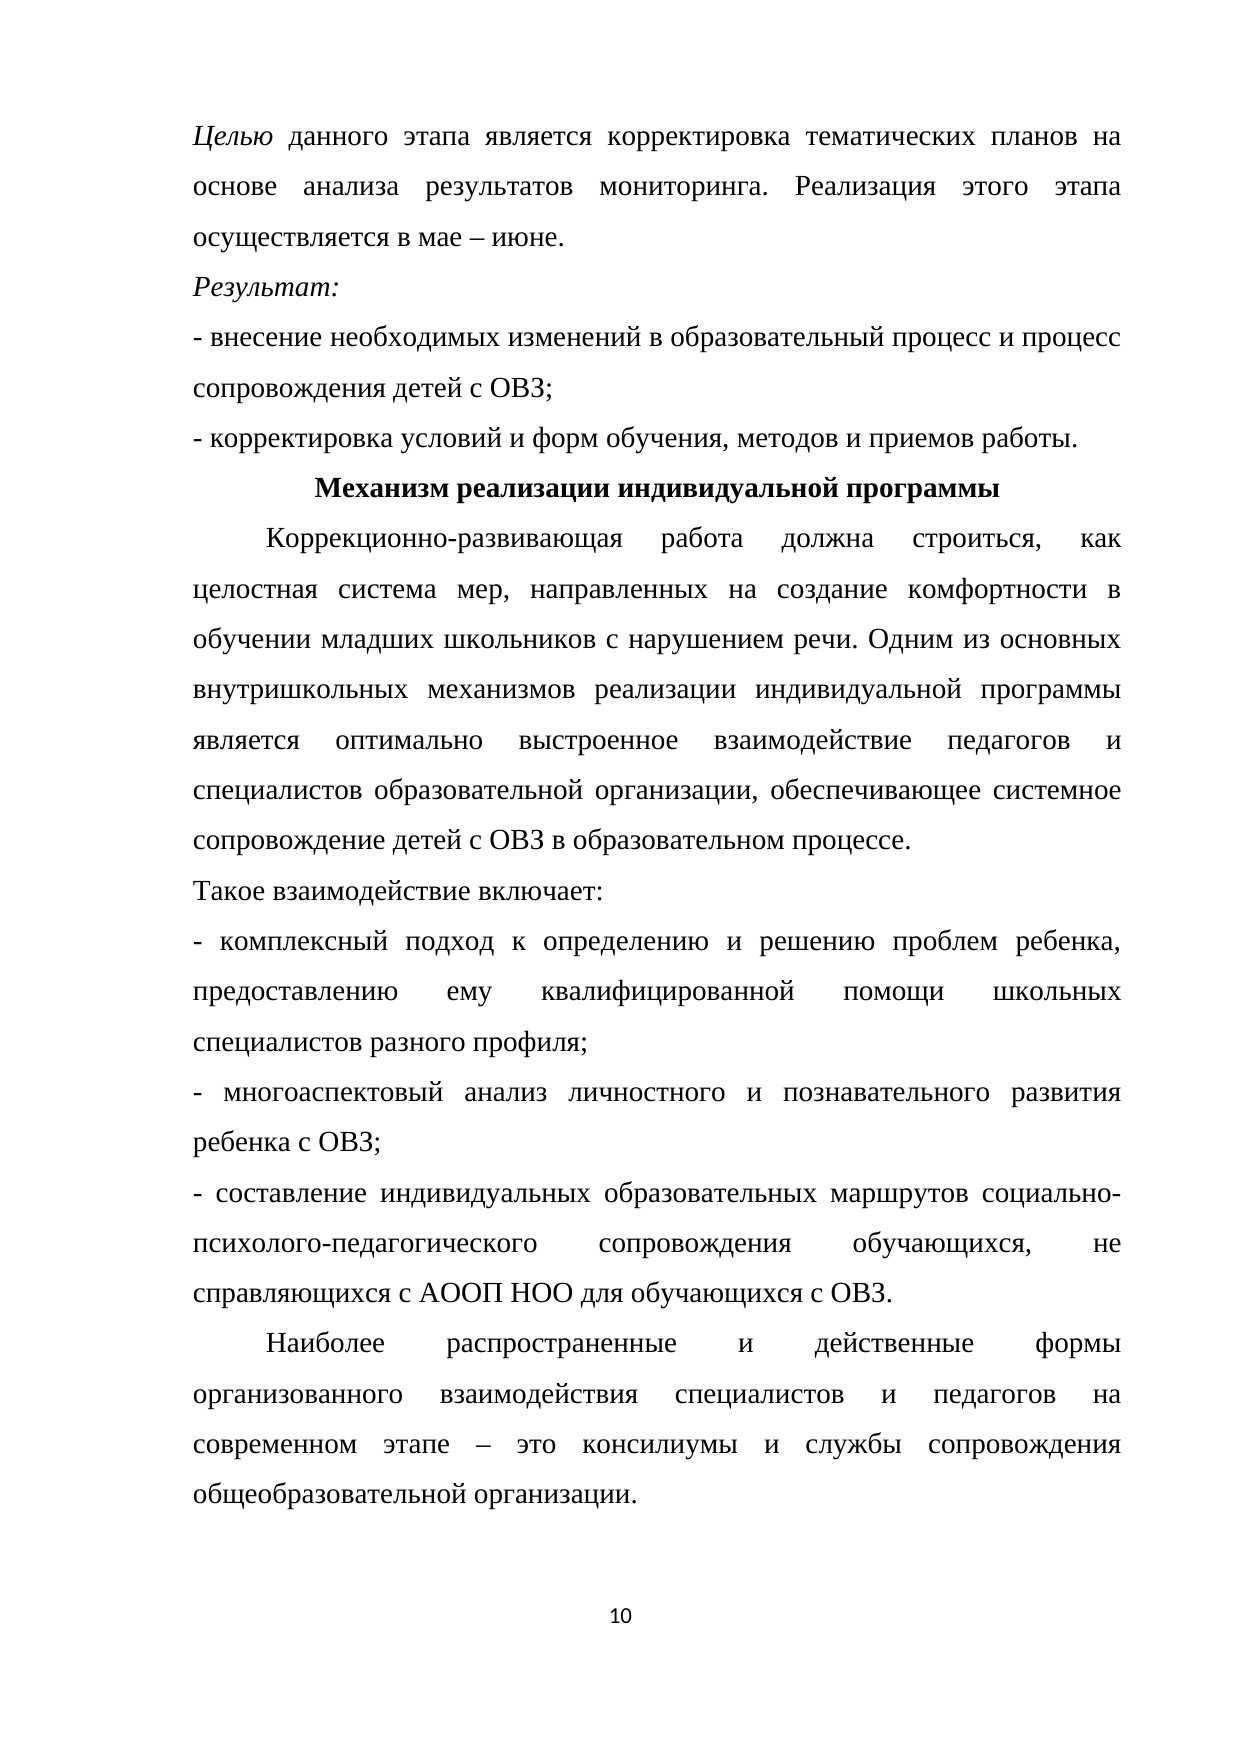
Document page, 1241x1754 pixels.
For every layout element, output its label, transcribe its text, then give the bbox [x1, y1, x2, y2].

list - корректировка условий и форм обучения, методов и приемов работы. [193, 420, 1122, 453]
list Коррекционно-развивающая работа должна строиться, как целостная система мер, направленных на создание комфортности в обучении младших школьников с нарушением речи. Одним из основных внутришкольных механизмов реализации индивидуальной программы является оптимально выстроенное взаимодействие педагогов и специалистов образовательной организации, обеспечивающее системное сопровождение детей с ОВЗ в образовательном процессе. [193, 521, 1122, 856]
list Наиболее распространенные и действенные формы организованного взаимодействия специалистов и педагогов на современном этапе – это консилиумы и службы сопровождения общеобразовательной организации. [193, 1326, 1122, 1510]
list - многоаспектовый анализ личностного и познавательного развития ребенка с ОВЗ; [193, 1074, 1122, 1158]
list Такое взаимодействие включает: [193, 873, 1122, 906]
list Результат: [193, 269, 1122, 303]
list Целью данного этапа является корректировка тематических планов на основе анализа результатов мониторинга. Реализация этого этапа осуществляется в мае – июне. [193, 118, 1122, 252]
list - внесение необходимых изменений в образовательный процесс и процесс сопровождения детей с ОВЗ; [193, 319, 1122, 403]
list - составление индивидуальных образовательных маршрутов социально-психолого-педагогического сопровождения обучающихся, не справляющихся с АООП НОО для обучающихся с ОВЗ. [193, 1175, 1122, 1309]
list - комплексный подход к определению и решению проблем ребенка, предоставлению ему квалифицированной помощи школьных специалистов разного профиля; [193, 923, 1122, 1057]
list Механизм реализации индивидуальной программы [193, 470, 1122, 504]
